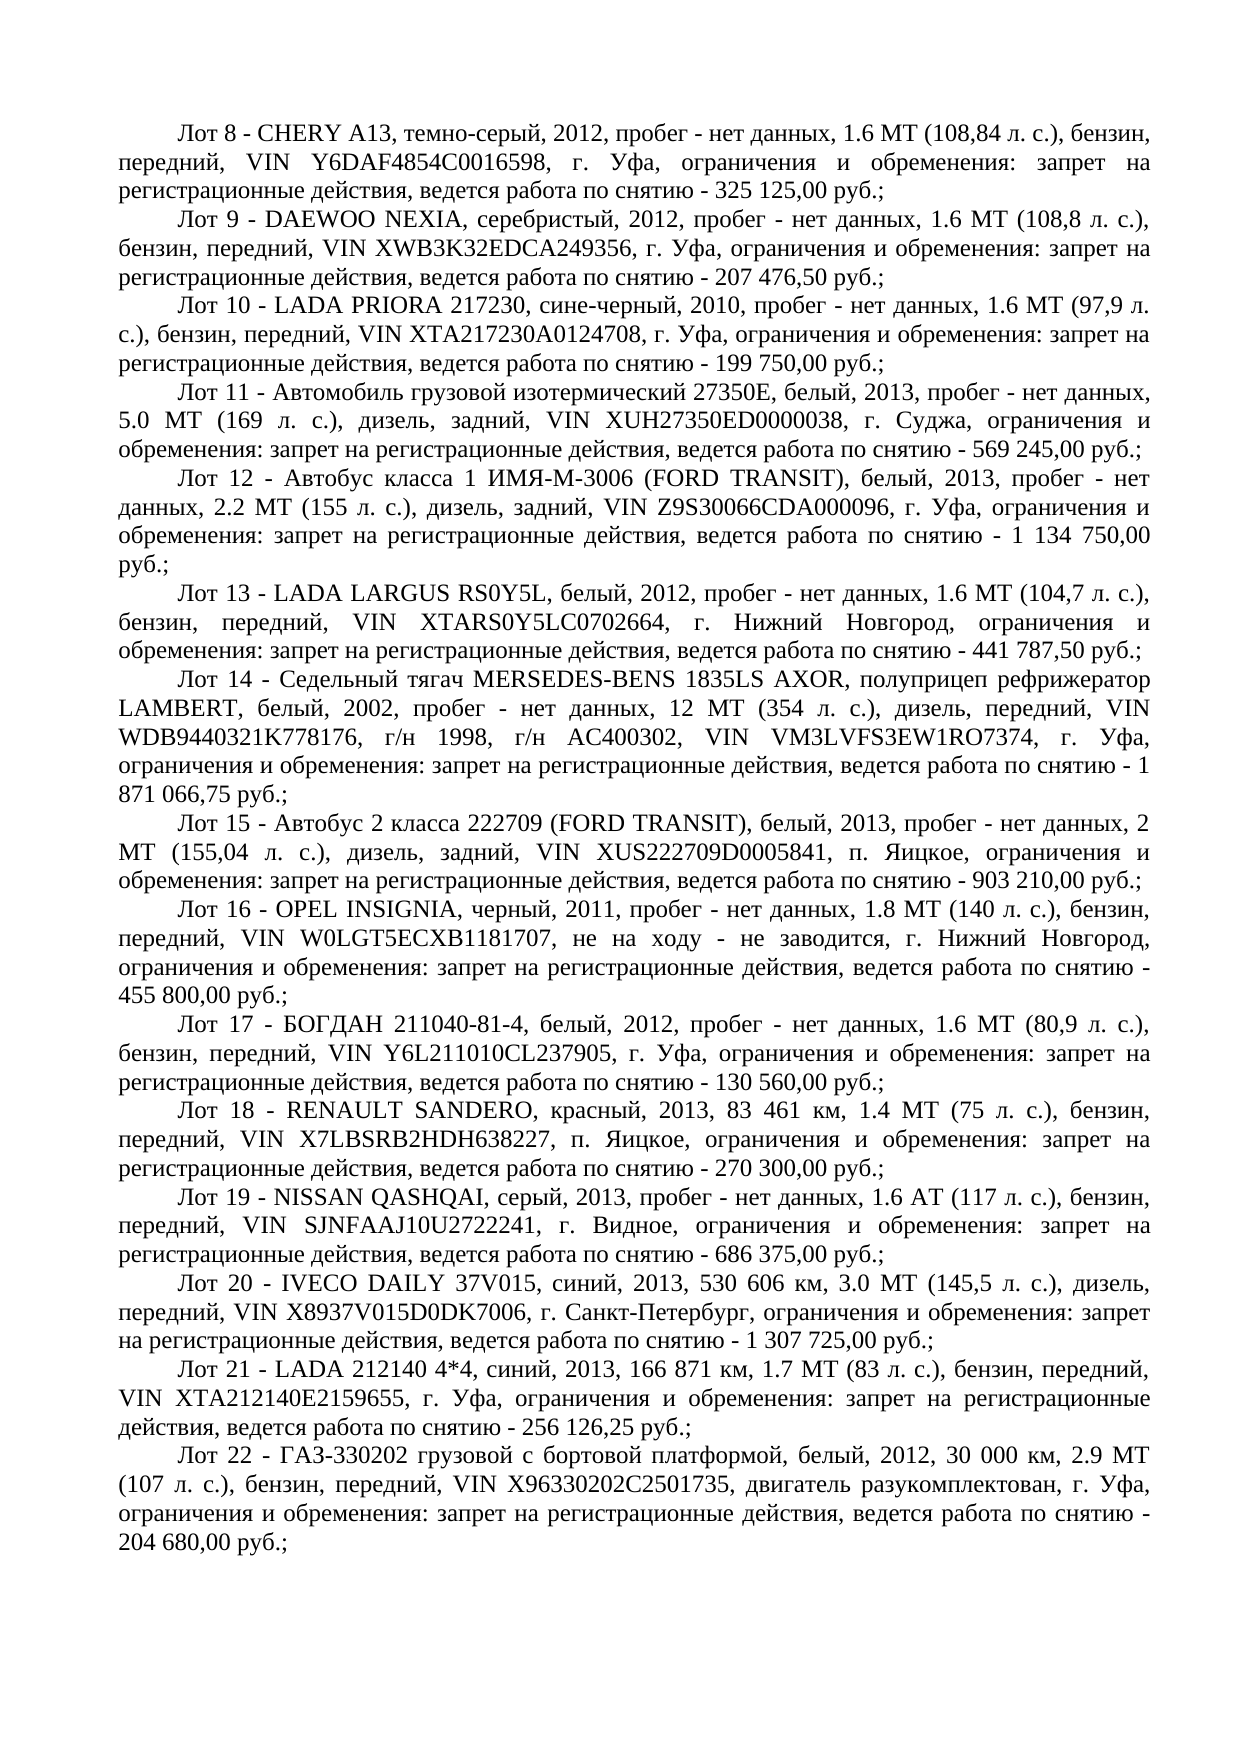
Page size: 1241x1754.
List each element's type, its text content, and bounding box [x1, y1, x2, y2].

text Лот 11 - Автомобиль грузовой изотермический 27350Е, белый, 2013, пробег - нет данных, 5.0 МТ (169 л. с.), дизель, задний, VIN XUH27350ED0000038, г. Суджа, ограничения и обременения: запрет на регистрационные действия, ведется работа по снятию - 569 245,00 руб.; [118, 377, 1151, 463]
text Лот 20 - IVECO DAILY 37V015, синий, 2013, 530 606 км, 3.0 МТ (145,5 л. с.), дизель, передний, VIN X8937V015D0DK7006, г. Санкт-Петербург, ограничения и обременения: запрет на регистрационные действия, ведется работа по снятию - 1 307 725,00 руб.; [118, 1268, 1151, 1354]
text Лот 16 - OPEL INSIGNIA, черный, 2011, пробег - нет данных, 1.8 МТ (140 л. с.), бензин, передний, VIN W0LGT5ECXB1181707, не на ходу - не заводится, г. Нижний Новгород, ограничения и обременения: запрет на регистрационные действия, ведется работа по снятию - 455 800,00 руб.; [118, 894, 1151, 1009]
text Лот 12 - Автобус класса 1 ИМЯ-М-3006 (FORD TRANSIT), белый, 2013, пробег - нет данных, 2.2 МТ (155 л. с.), дизель, задний, VIN Z9S30066CDA000096, г. Уфа, ограничения и обременения: запрет на регистрационные действия, ведется работа по снятию - 1 134 750,00 руб.; [118, 463, 1151, 578]
text Лот 17 - БОГДАН 211040-81-4, белый, 2012, пробег - нет данных, 1.6 МТ (80,9 л. с.), бензин, передний, VIN Y6L211010CL237905, г. Уфа, ограничения и обременения: запрет на регистрационные действия, ведется работа по снятию - 130 560,00 руб.; [118, 1009, 1151, 1096]
text Лот 14 - Седельный тягач MERSEDES-BENS 1835LS AXOR, полуприцеп рефрижератор LAMBERT, белый, 2002, пробег - нет данных, 12 МТ (354 л. с.), дизель, передний, VIN WDB9440321K778176, г/н 1998, г/н АС400302, VIN VM3LVFS3EW1RO7374, г. Уфа, ограничения и обременения: запрет на регистрационные действия, ведется работа по снятию - 1 871 066,75 руб.; [118, 664, 1151, 808]
text Лот 19 - NISSAN QASHQAI, серый, 2013, пробег - нет данных, 1.6 АТ (117 л. с.), бензин, передний, VIN SJNFAAJ10U2722241, г. Видное, ограничения и обременения: запрет на регистрационные действия, ведется работа по снятию - 686 375,00 руб.; [118, 1182, 1151, 1268]
text Лот 15 - Автобус 2 класса 222709 (FORD TRANSIT), белый, 2013, пробег - нет данных, 2 МТ (155,04 л. с.), дизель, задний, VIN XUS222709D0005841, п. Яицкое, ограничения и обременения: запрет на регистрационные действия, ведется работа по снятию - 903 210,00 руб.; [118, 808, 1151, 894]
text Лот 8 - CHERY А13, темно-серый, 2012, пробег - нет данных, 1.6 МТ (108,84 л. с.), бензин, передний, VIN Y6DAF4854C0016598, г. Уфа, ограничения и обременения: запрет на регистрационные действия, ведется работа по снятию - 325 125,00 руб.; [118, 118, 1151, 204]
text Лот 10 - LADA PRIORA 217230, сине-черный, 2010, пробег - нет данных, 1.6 МТ (97,9 л. с.), бензин, передний, VIN XTA217230A0124708, г. Уфа, ограничения и обременения: запрет на регистрационные действия, ведется работа по снятию - 199 750,00 руб.; [118, 291, 1151, 377]
text Лот 21 - LADA 212140 4*4, синий, 2013, 166 871 км, 1.7 МТ (83 л. с.), бензин, передний, VIN XTA212140E2159655, г. Уфа, ограничения и обременения: запрет на регистрационные действия, ведется работа по снятию - 256 126,25 руб.; [118, 1354, 1151, 1441]
text Лот 13 - LADA LARGUS RS0Y5L, белый, 2012, пробег - нет данных, 1.6 МТ (104,7 л. с.), бензин, передний, VIN XTARS0Y5LC0702664, г. Нижний Новгород, ограничения и обременения: запрет на регистрационные действия, ведется работа по снятию - 441 787,50 руб.; [118, 578, 1151, 664]
text Лот 9 - DAEWOO NEXIA, серебристый, 2012, пробег - нет данных, 1.6 МТ (108,8 л. с.), бензин, передний, VIN XWB3K32EDCA249356, г. Уфа, ограничения и обременения: запрет на регистрационные действия, ведется работа по снятию - 207 476,50 руб.; [118, 204, 1151, 291]
text Лот 18 - RENAULT SANDERO, красный, 2013, 83 461 км, 1.4 МТ (75 л. с.), бензин, передний, VIN X7LBSRB2HDH638227, п. Яицкое, ограничения и обременения: запрет на регистрационные действия, ведется работа по снятию - 270 300,00 руб.; [118, 1096, 1151, 1182]
text Лот 22 - ГАЗ-330202 грузовой с бортовой платформой, белый, 2012, 30 000 км, 2.9 МТ (107 л. с.), бензин, передний, VIN X96330202С2501735, двигатель разукомплектован, г. Уфа, ограничения и обременения: запрет на регистрационные действия, ведется работа по снятию - 204 680,00 руб.; [118, 1441, 1151, 1556]
